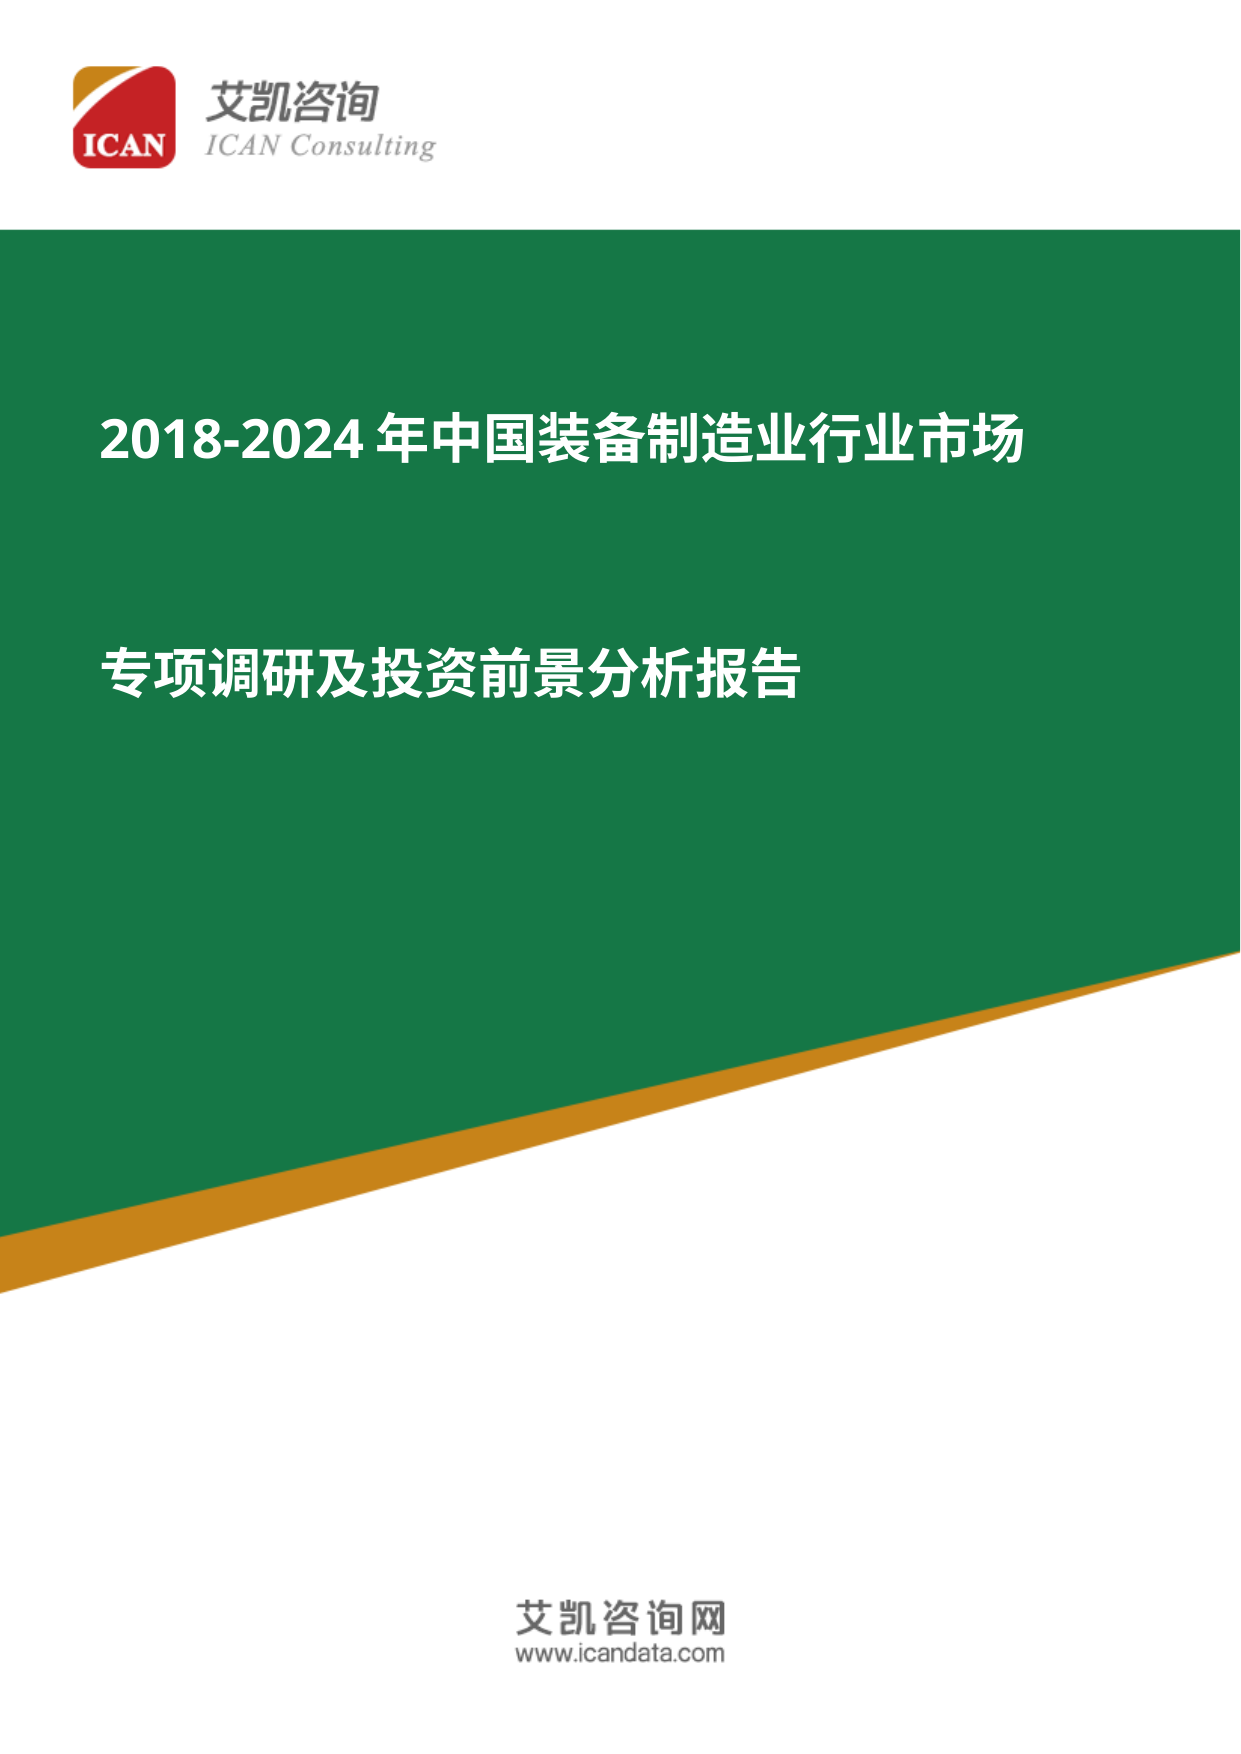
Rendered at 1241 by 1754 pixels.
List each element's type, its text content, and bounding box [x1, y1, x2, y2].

subtitle 2018-2024年中国装备制造业行业市场专项调研及投资前景分析报告 [99, 386, 1053, 718]
picture [0, 5, 1241, 1754]
